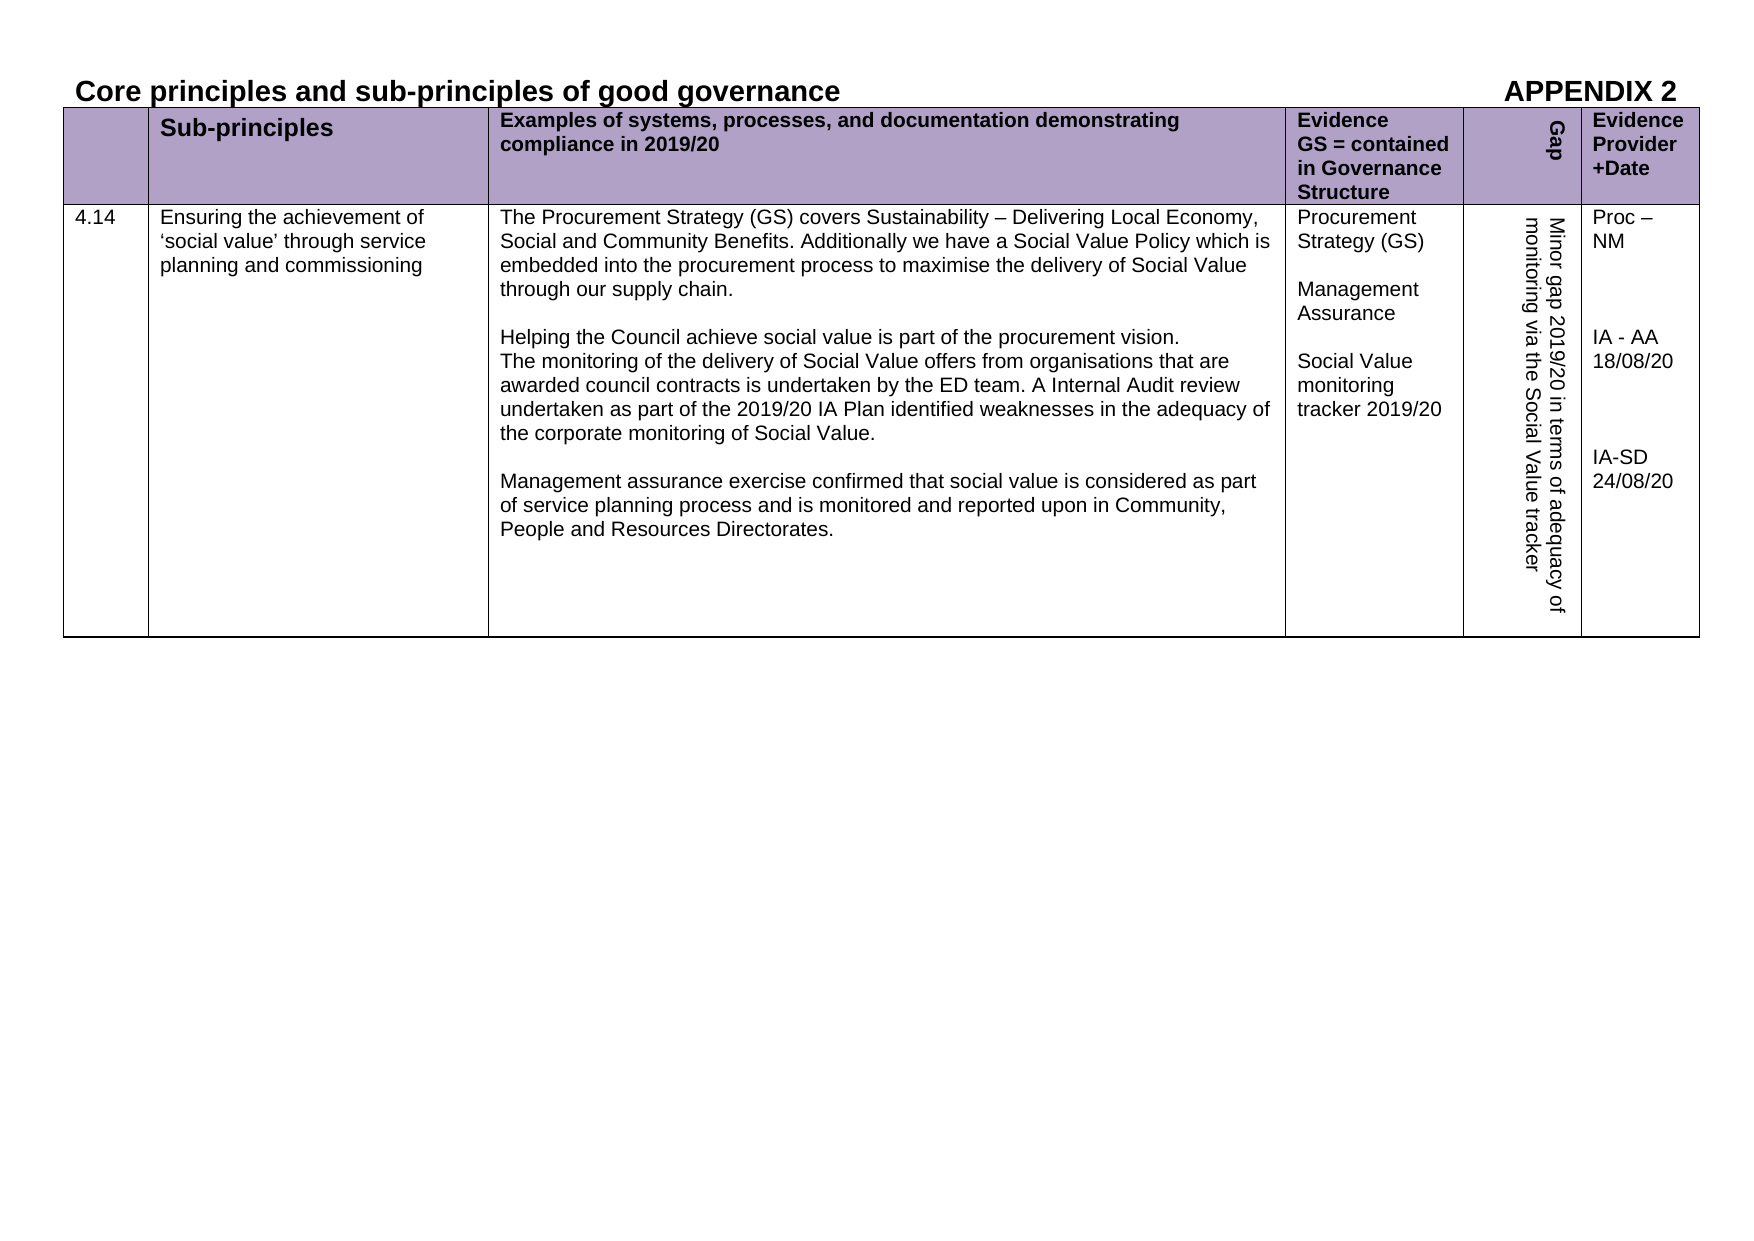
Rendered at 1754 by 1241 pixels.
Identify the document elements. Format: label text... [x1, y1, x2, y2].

table_cell Procurement Strategy (GS) Management Assurance Social Value monitoring tracker 2019/20 [1286, 205, 1463, 636]
table_header Gap [1464, 108, 1581, 204]
table_header Evidence GS = contained in Governance Structure [1286, 108, 1463, 204]
table_header Examples of systems, processes, and documentation demonstrating compliance in 2019/20 [489, 108, 1285, 204]
table_cell Proc – NM IA - AA 18/08/20 IA-SD 24/08/20 [1582, 205, 1699, 636]
table_cell 4.14 [64, 205, 148, 636]
table_header Evidence Provider +Date [1582, 108, 1699, 204]
table_header [64, 108, 148, 204]
table_header Sub-principles [149, 108, 488, 204]
table_cell The Procurement Strategy (GS) covers Sustainability – Delivering Local Economy, Social and Community Benefits. Additionally we have a Social Value Policy which is embedded into the procurement process to maximise the delivery of Social Value through our supply chain. Helping the Council achieve social value is part of the procurement vision. The monitoring of the delivery of Social Value offers from organisations that are awarded council contracts is undertaken by the ED team. A Internal Audit review undertaken as part of the 2019/20 IA Plan identified weaknesses in the adequacy of the corporate monitoring of Social Value. Management assurance exercise confirmed that social value is considered as part of service planning process and is monitored and reported upon in Community, People and Resources Directorates. [489, 205, 1285, 636]
table_cell Minor gap 2019/20 in terms of adequacy of monitoring via the Social Value tracker [1464, 205, 1581, 636]
table_cell Ensuring the achievement of ‘social value’ through service planning and commissioning [149, 205, 488, 636]
